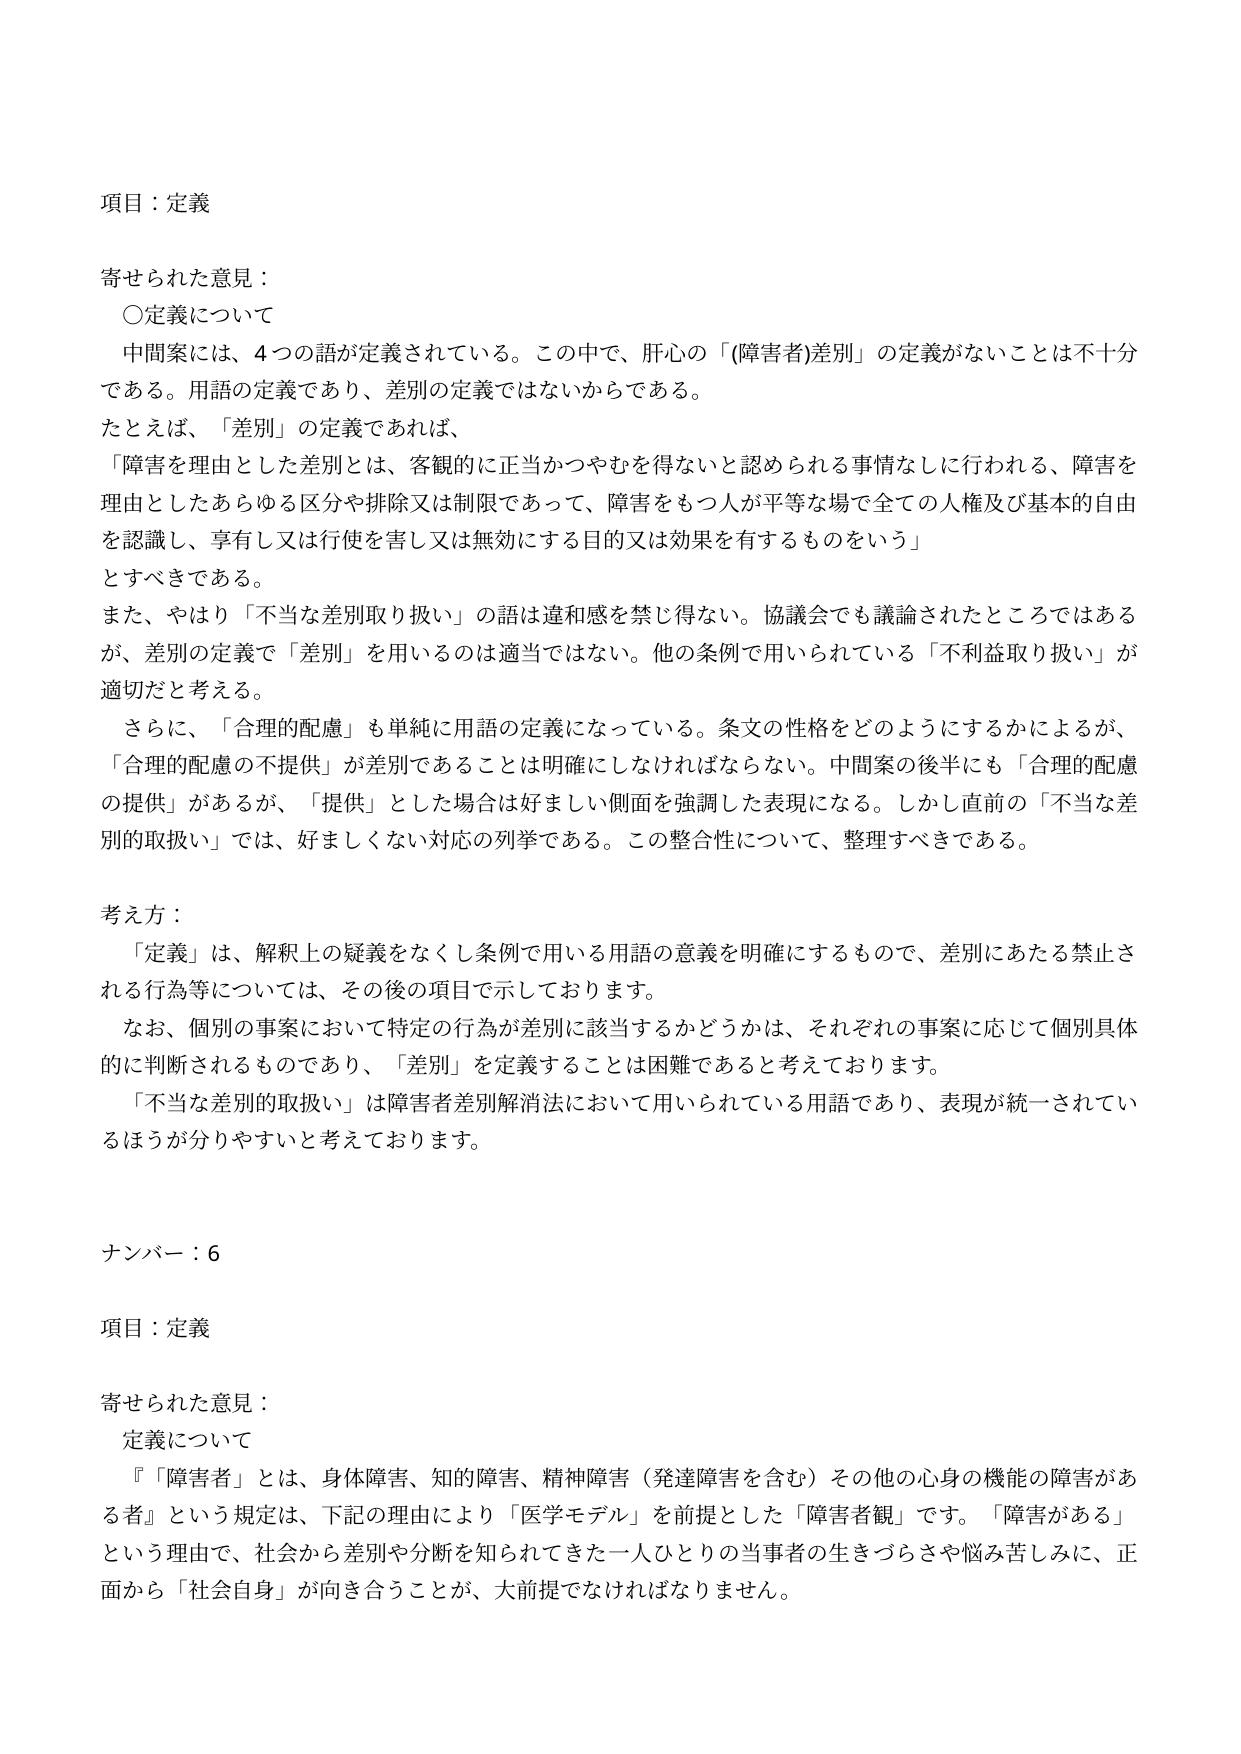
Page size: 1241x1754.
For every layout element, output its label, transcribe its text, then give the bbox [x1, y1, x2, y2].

text また、やはり「不当な差別取り扱い」の語は違和感を禁じ得ない。協議会でも議論されたところではあるが、差別の定義で「差別」を用いるのは適当ではない。他の条例で用いられている「不利益取り扱い」が適切だと考える。 [100, 596, 1140, 708]
text たとえば、「差別」の定義であれば、 [100, 408, 1140, 446]
text なお、個別の事案において特定の行為が差別に該当するかどうかは、それぞれの事案に応じて個別具体的に判断されるものであり、「差別」を定義することは困難であると考えております。 [100, 1008, 1140, 1083]
text 項目：定義 [100, 183, 1140, 221]
text 項目：定義 [100, 1308, 1140, 1346]
text 定義について [100, 1421, 1140, 1458]
text ○定義について [100, 296, 1140, 333]
text 「不当な差別的取扱い」は障害者差別解消法において用いられている用語であり、表現が統一されているほうが分りやすいと考えております。 [100, 1083, 1140, 1158]
text 中間案には、4つの語が定義されている。この中で、肝心の「(障害者)差別」の定義がないことは不十分である。用語の定義であり、差別の定義ではないからである。 [100, 333, 1140, 408]
text さらに、「合理的配慮」も単純に用語の定義になっている。条文の性格をどのようにするかによるが、「合理的配慮の不提供」が差別であることは明確にしなければならない。中間案の後半にも「合理的配慮の提供」があるが、「提供」とした場合は好ましい側面を強調した表現になる。しかし直前の「不当な差別的取扱い」では、好ましくない対応の列挙である。この整合性について、整理すべきである。 [100, 708, 1140, 858]
text ナンバー：6 [100, 1233, 1140, 1271]
text 『「障害者」とは、身体障害、知的障害、精神障害（発達障害を含む）その他の心身の機能の障害がある者』という規定は、下記の理由により「医学モデル」を前提とした「障害者観」です。「障害がある」という理由で、社会から差別や分断を知られてきた一人ひとりの当事者の生きづらさや悩み苦しみに、正面から「社会自身」が向き合うことが、大前提でなければなりません。 [100, 1458, 1140, 1608]
text 寄せられた意見： [100, 1383, 1140, 1421]
text 「定義」は、解釈上の疑義をなくし条例で用いる用語の意義を明確にするもので、差別にあたる禁止される行為等については、その後の項目で示しております。 [100, 933, 1140, 1008]
text 「障害を理由とした差別とは、客観的に正当かつやむを得ないと認められる事情なしに行われる、障害を理由としたあらゆる区分や排除又は制限であって、障害をもつ人が平等な場で全ての人権及び基本的自由を認識し、享有し又は行使を害し又は無効にする目的又は効果を有するものをいう」 [100, 446, 1140, 558]
text 寄せられた意見： [100, 258, 1140, 296]
text とすべきである。 [100, 558, 1140, 596]
text 考え方： [100, 896, 1140, 933]
